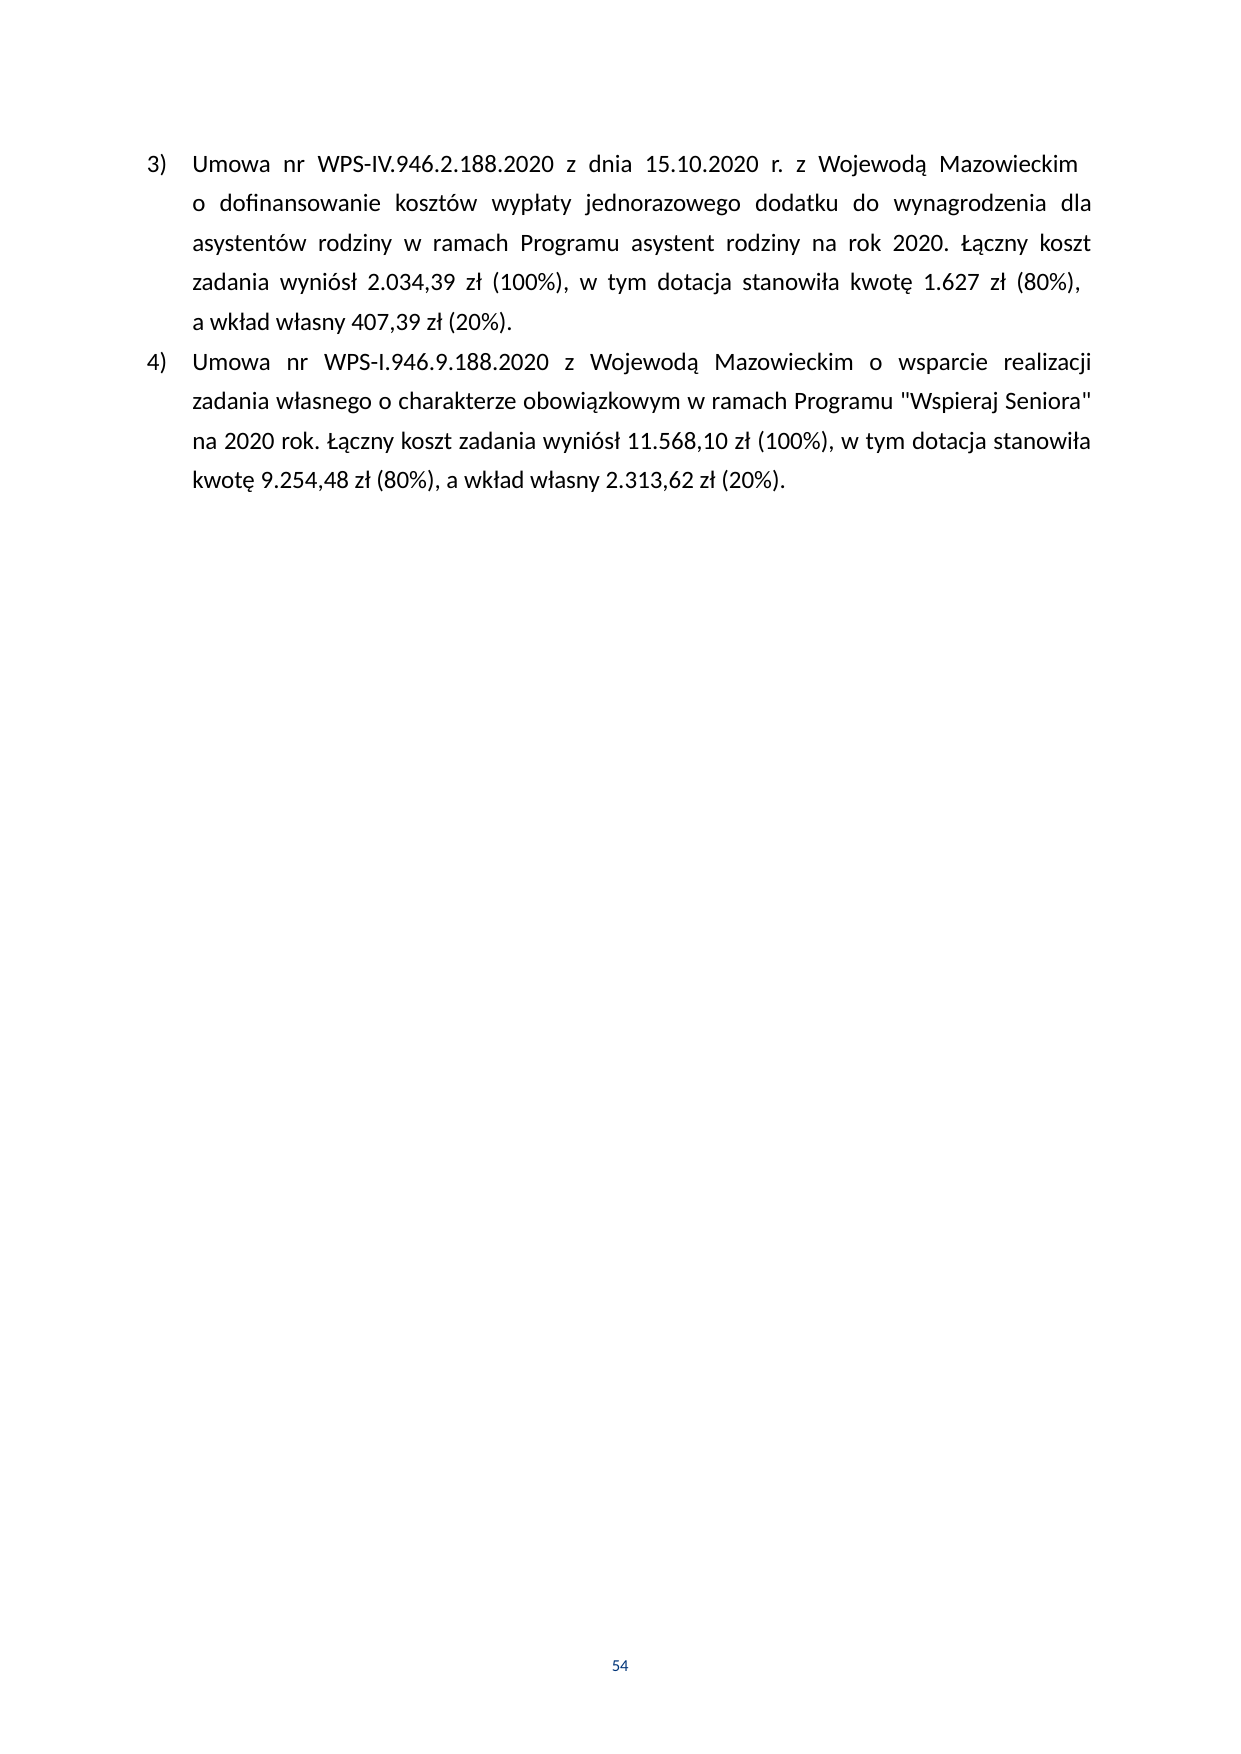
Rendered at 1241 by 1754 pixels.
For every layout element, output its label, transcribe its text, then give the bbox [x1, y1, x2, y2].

list Umowa nr WPS-IV.946.2.188.2020 z dnia 15.10.2020 r. z Wojewodą Mazowieckim o dofinansowanie kosztów wypłaty jednorazowego dodatku do wynagrodzenia dla asystentów rodziny w ramach Programu asystent rodziny na rok 2020. Łączny koszt zadania wyniósł 2.034,39 zł (100%), w tym dotacja stanowiła kwotę 1.627 zł (80%), a wkład własny 407,39 zł (20%). [147, 148, 1092, 337]
list Umowa nr WPS-I.946.9.188.2020 z Wojewodą Mazowieckim o wsparcie realizacji zadania własnego o charakterze obowiązkowym w ramach Programu "Wspieraj Seniora" na 2020 rok. Łączny koszt zadania wyniósł 11.568,10 zł (100%), w tym dotacja stanowiła kwotę 9.254,48 zł (80%), a wkład własny 2.313,62 zł (20%). [147, 346, 1092, 495]
